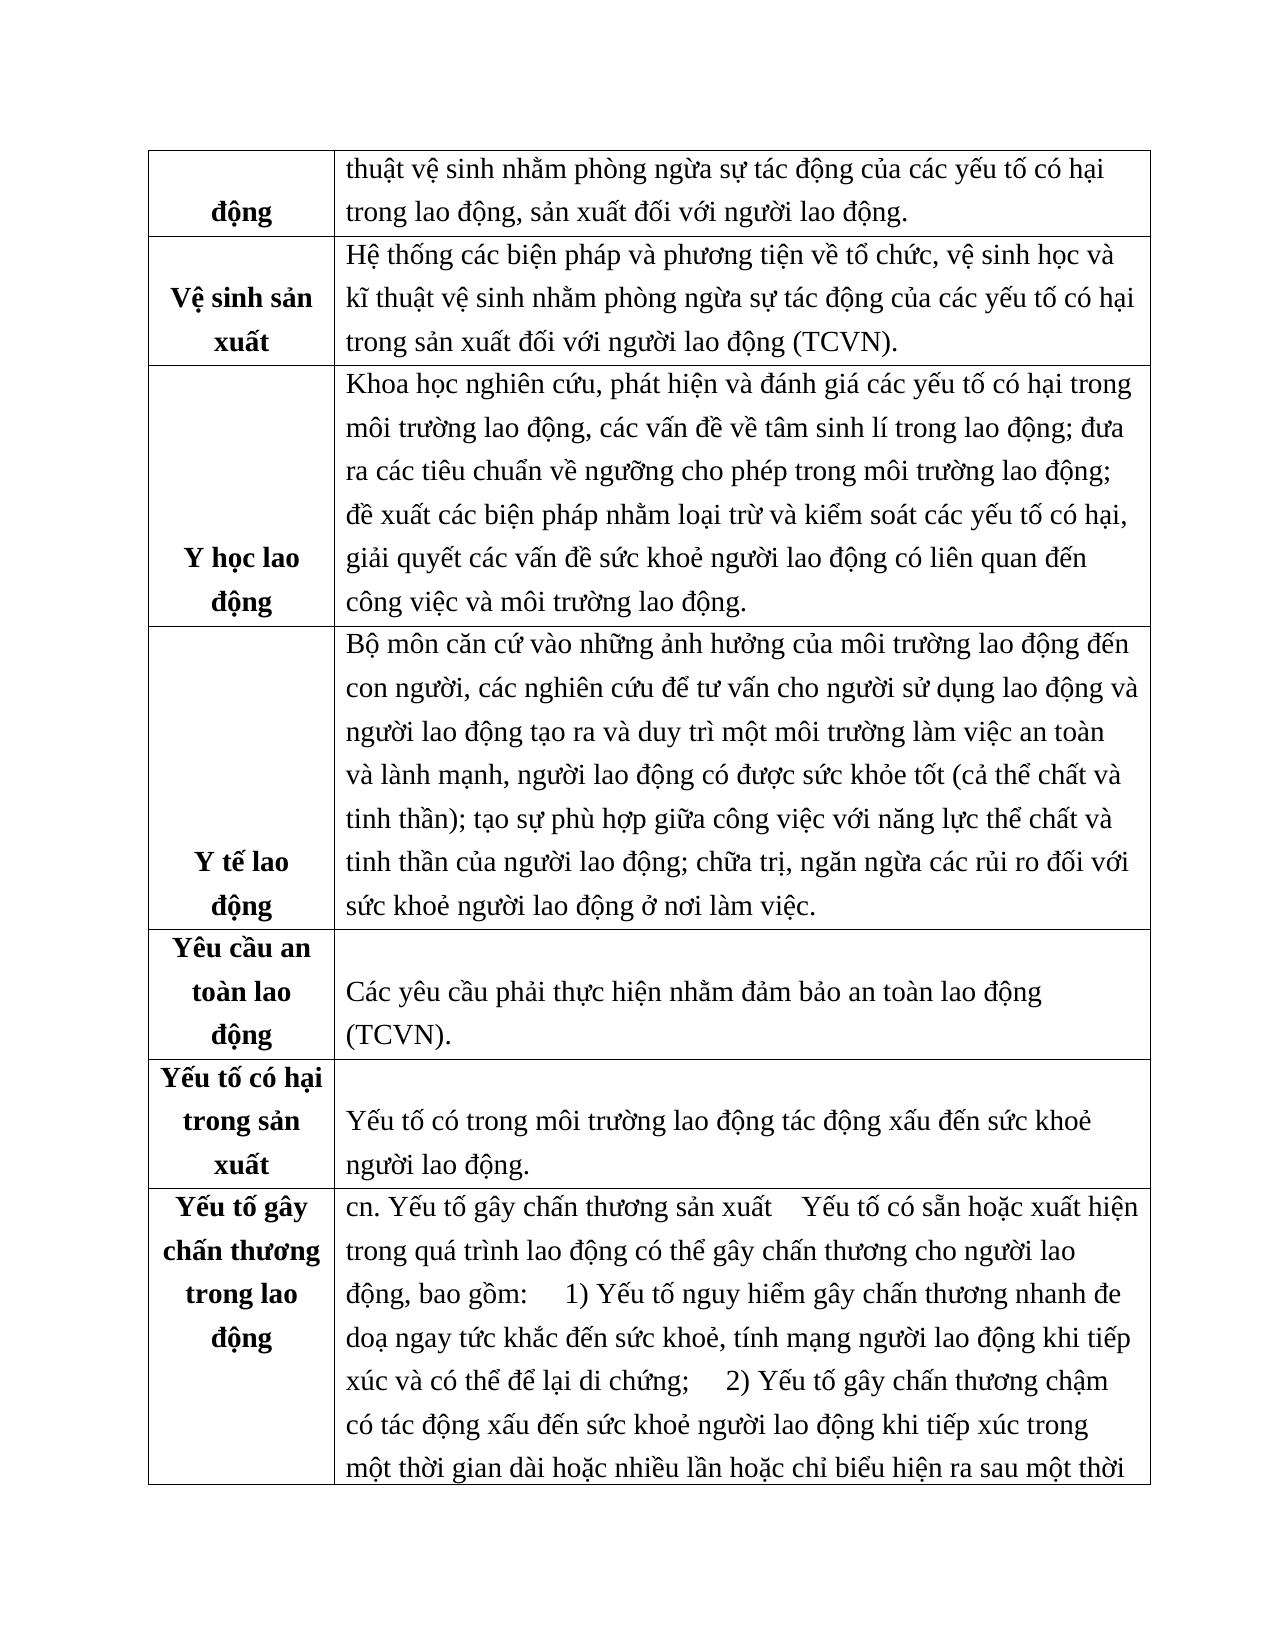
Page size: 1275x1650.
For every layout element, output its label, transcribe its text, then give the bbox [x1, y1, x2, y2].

table_cell Bộ môn căn cứ vào những ảnh hưởng của môi trường lao động đến con người, các nghiên cứu để tư vấn cho người sử dụng lao động và người lao động tạo ra và duy trì một môi trường làm việc an toàn và lành mạnh, người lao động có được sức khỏe tốt (cả thể chất và tinh thần); tạo sự phù hợp giữa công việc với năng lực thể chất và tinh thần của người lao động; chữa trị, ngăn ngừa các rủi ro đối với sức khoẻ người lao động ở nơi làm việc. [335, 627, 1150, 929]
table_cell Yếu tố có trong môi trường lao động tác động xấu đến sức khoẻ người lao động. [335, 1060, 1150, 1188]
table_cell Yếu tố có hại trong sản xuất [149, 1060, 334, 1188]
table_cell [335, 1189, 1150, 1484]
table_cell Y tế lao động [149, 627, 334, 929]
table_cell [335, 151, 1150, 236]
table_cell Vệ sinh sản xuất [149, 237, 334, 365]
table_cell Yêu cầu an toàn lao động [149, 930, 334, 1059]
table_cell Các yêu cầu phải thực hiện nhằm đảm bảo an toàn lao động (TCVN). [335, 930, 1150, 1059]
table_cell Khoa học nghiên cứu, phát hiện và đánh giá các yếu tố có hại trong môi trường lao động, các vấn đề về tâm sinh lí trong lao động; đưa ra các tiêu chuẩn về ngưỡng cho phép trong môi trường lao động; đề xuất các biện pháp nhằm loại trừ và kiểm soát các yếu tố có hại, giải quyết các vấn đề sức khoẻ người lao động có liên quan đến công việc và môi trường lao động. [335, 366, 1150, 626]
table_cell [149, 1189, 334, 1484]
table_cell Hệ thống các biện pháp và phương tiện về tổ chức, vệ sinh học và kĩ thuật vệ sinh nhằm phòng ngừa sự tác động của các yếu tố có hại trong sản xuất đối với người lao động (TCVN). [335, 237, 1150, 365]
table_cell Vệ sinh lao động [149, 151, 334, 236]
table_cell Y học lao động [149, 366, 334, 626]
